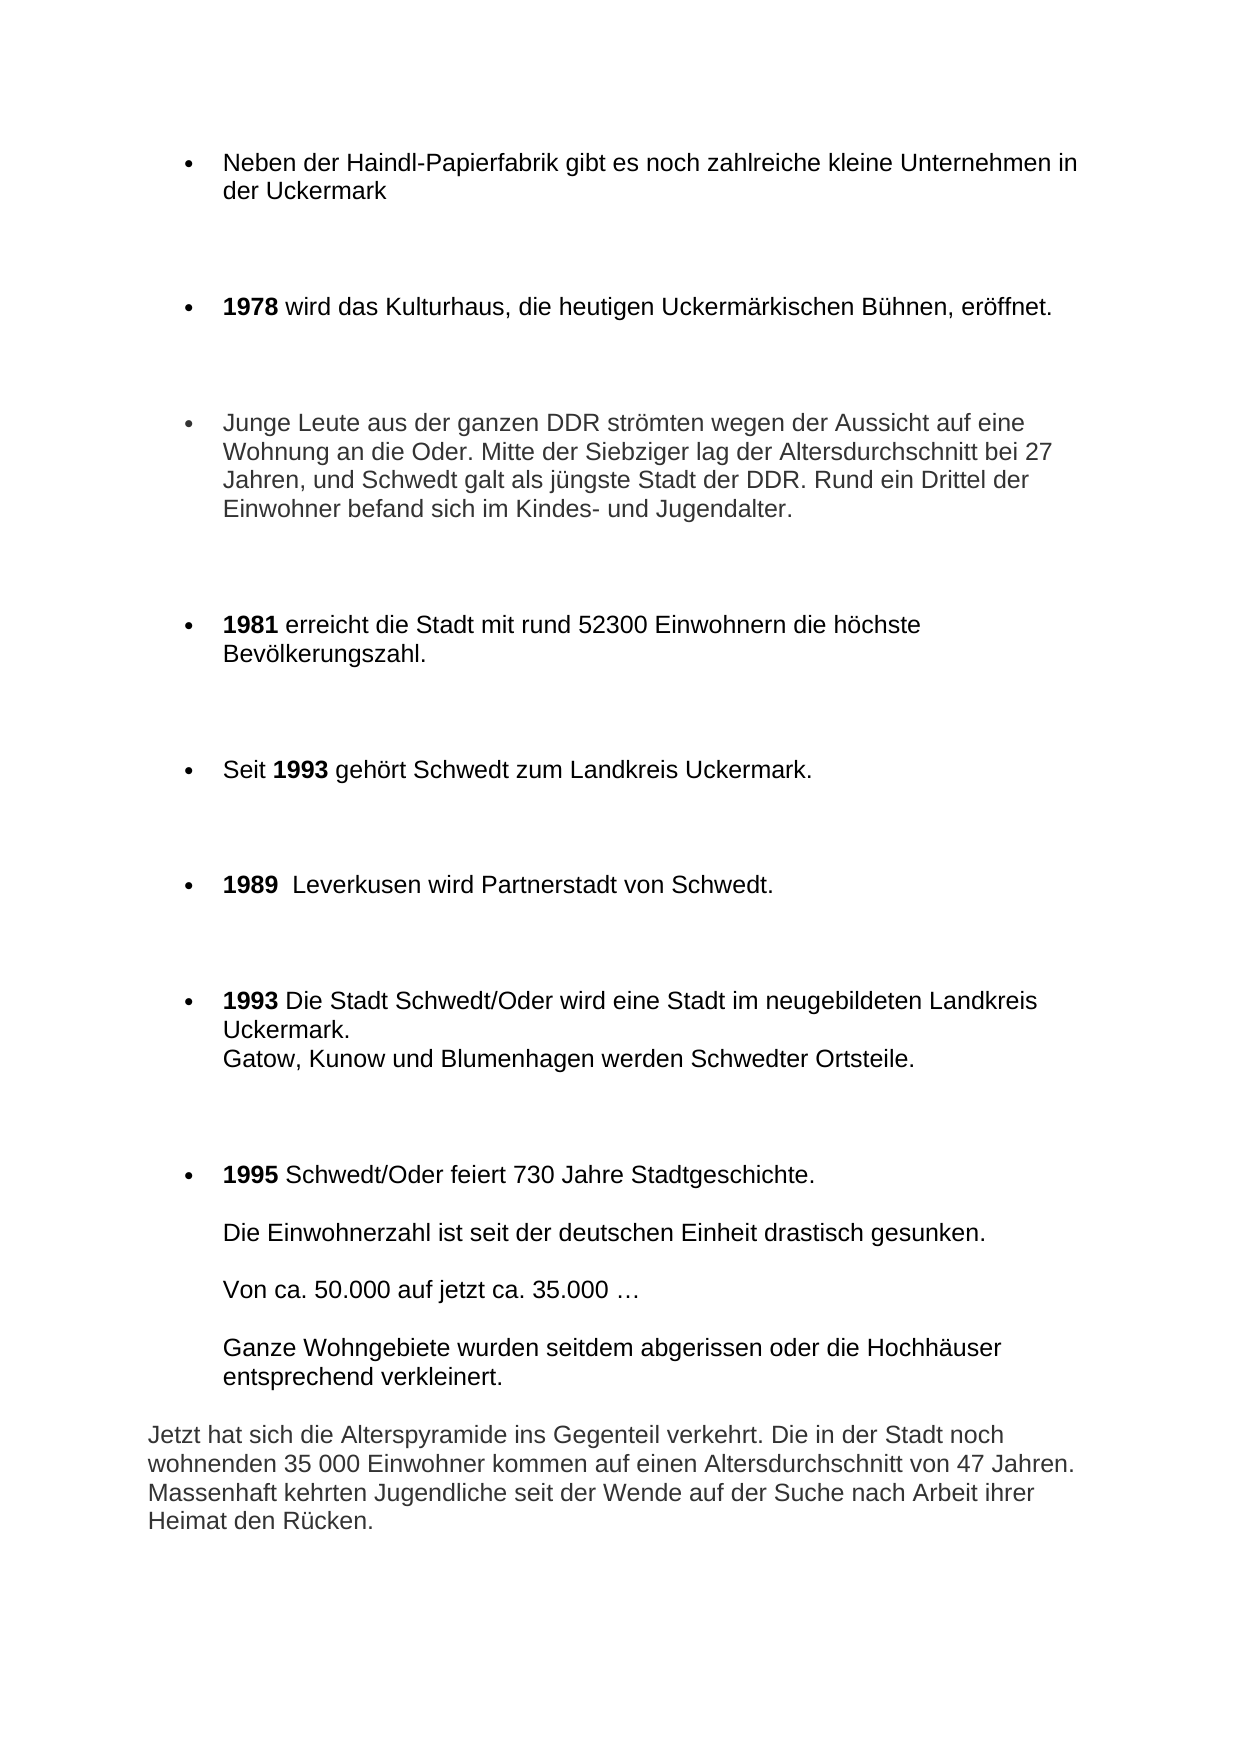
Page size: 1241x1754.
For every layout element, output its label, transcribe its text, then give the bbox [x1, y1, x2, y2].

text Jetzt hat sich die Alterspyramide ins Gegenteil verkehrt. Die in der Stadt noch wohnenden 35 000 Einwohner kommen auf einen Altersdurchschnitt von 47 Jahren. Massenhaft kehrten Jugendliche seit der Wende auf der Suche nach Arbeit ihrer Heimat den Rücken. [148, 1420, 1093, 1535]
list 1995 Schwedt/Oder feiert 730 Jahre Stadtgeschichte. [185, 1160, 1093, 1188]
list Neben der Haindl-Papierfabrik gibt es noch zahlreiche kleine Unternehmen in der Uckermark [185, 148, 1093, 205]
list 1989 Leverkusen wird Partnerstadt von Schwedt. [185, 871, 1093, 899]
list 1993 Die Stadt Schwedt/Oder wird eine Stadt im neugebildeten Landkreis Uckermark. Gatow, Kunow und Blumenhagen werden Schwedter Ortsteile. [185, 986, 1093, 1073]
list Junge Leute aus der ganzen DDR strömten wegen der Aussicht auf eine Wohnung an die Oder. Mitte der Siebziger lag der Altersdurchschnitt bei 27 Jahren, und Schwedt galt als jüngste Stadt der DDR. Rund ein Drittel der Einwohner befand sich im Kindes- und Jugendalter. [185, 408, 1093, 523]
list Seit 1993 gehört Schwedt zum Landkreis Uckermark. [185, 755, 1093, 783]
list 1978 wird das Kulturhaus, die heutigen Uckermärkischen Bühnen, eröffnet. [185, 292, 1093, 321]
list 1981 erreicht die Stadt mit rund 52300 Einwohnern die höchste Bevölkerungszahl. [185, 610, 1093, 668]
text Von ca. 50.000 auf jetzt ca. 35.000 … [223, 1276, 1093, 1304]
text Ganze Wohngebiete wurden seitdem abgerissen oder die Hochhäuser entsprechend verkleinert. [223, 1333, 1093, 1391]
text Die Einwohnerzahl ist seit der deutschen Einheit drastisch gesunken. [223, 1218, 1093, 1246]
